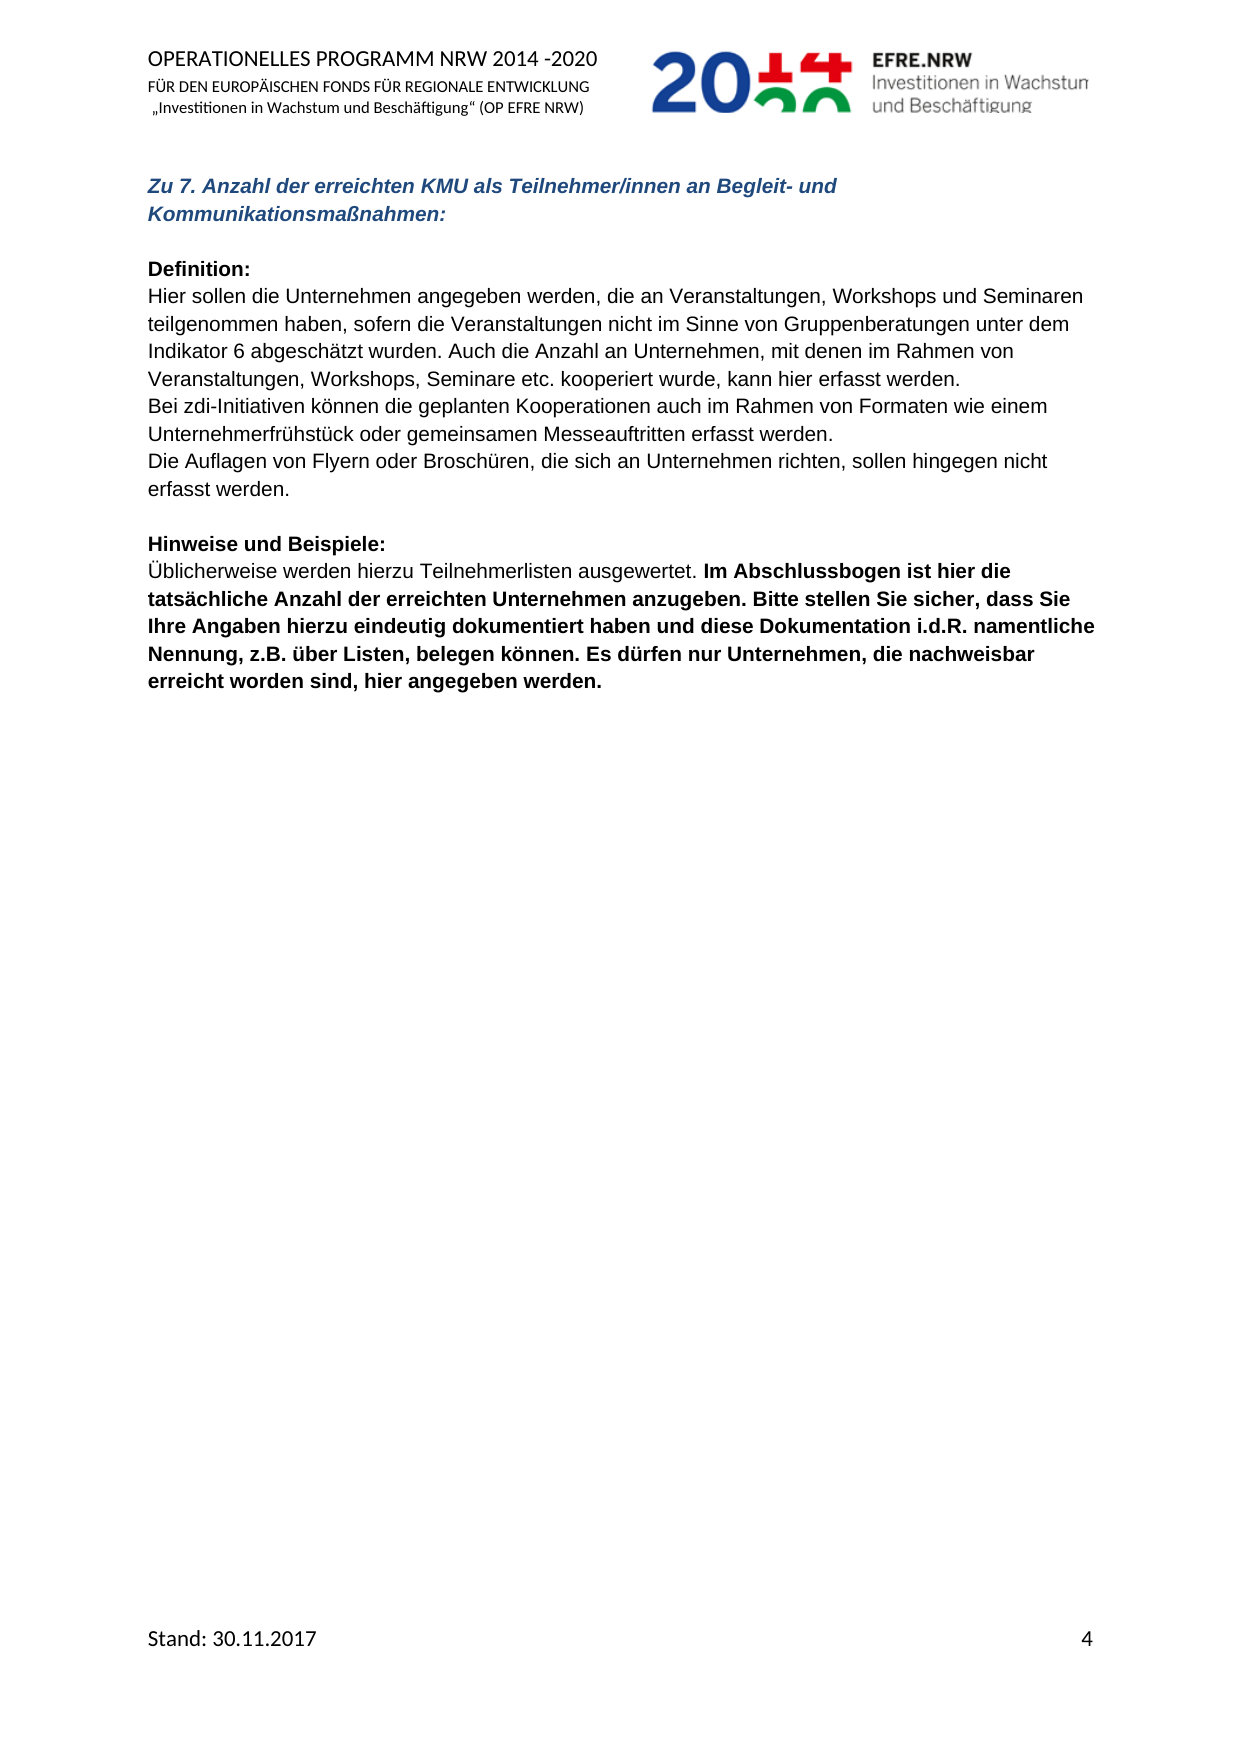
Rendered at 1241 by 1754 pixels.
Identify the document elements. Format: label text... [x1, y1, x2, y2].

table_cell Zu 7. Anzahl der erreichten KMU als Teilnehmer/innen an Begleit- und Kommunikationsmaßnahmen: Definition: Hier sollen die Unternehmen angegeben werden, die an Veranstaltungen, Workshops und Seminaren teilgenommen haben, sofern die Veranstaltungen nicht im Sinne von Gruppenberatungen unter dem Indikator 6 abgeschätzt wurden. Auch die Anzahl an Unternehmen, mit denen im Rahmen von Veranstaltungen, Workshops, Seminare etc. kooperiert wurde, kann hier erfasst werden. Bei zdi-Initiativen können die geplanten Kooperationen auch im Rahmen von Formaten wie einem Unternehmerfrühstück oder gemeinsamen Messeauftritten erfasst werden. Die Auflagen von Flyern oder Broschüren, die sich an Unternehmen richten, sollen hingegen nicht erfasst werden. Hinweise und Beispiele: Üblicherweise werden hierzu Teilnehmerlisten ausgewertet. Im Abschlussbogen ist hier die tatsächliche Anzahl der erreichten Unternehmen anzugeben. Bitte stellen Sie sicher, dass Sie Ihre Angaben hierzu eindeutig dokumentiert haben und diese Dokumentation i.d.R. namentliche Nennung, z.B. über Listen, belegen können. Es dürfen nur Unternehmen, die nachweisbar erreicht worden sind, hier angegeben werden. [136, 163, 1122, 732]
